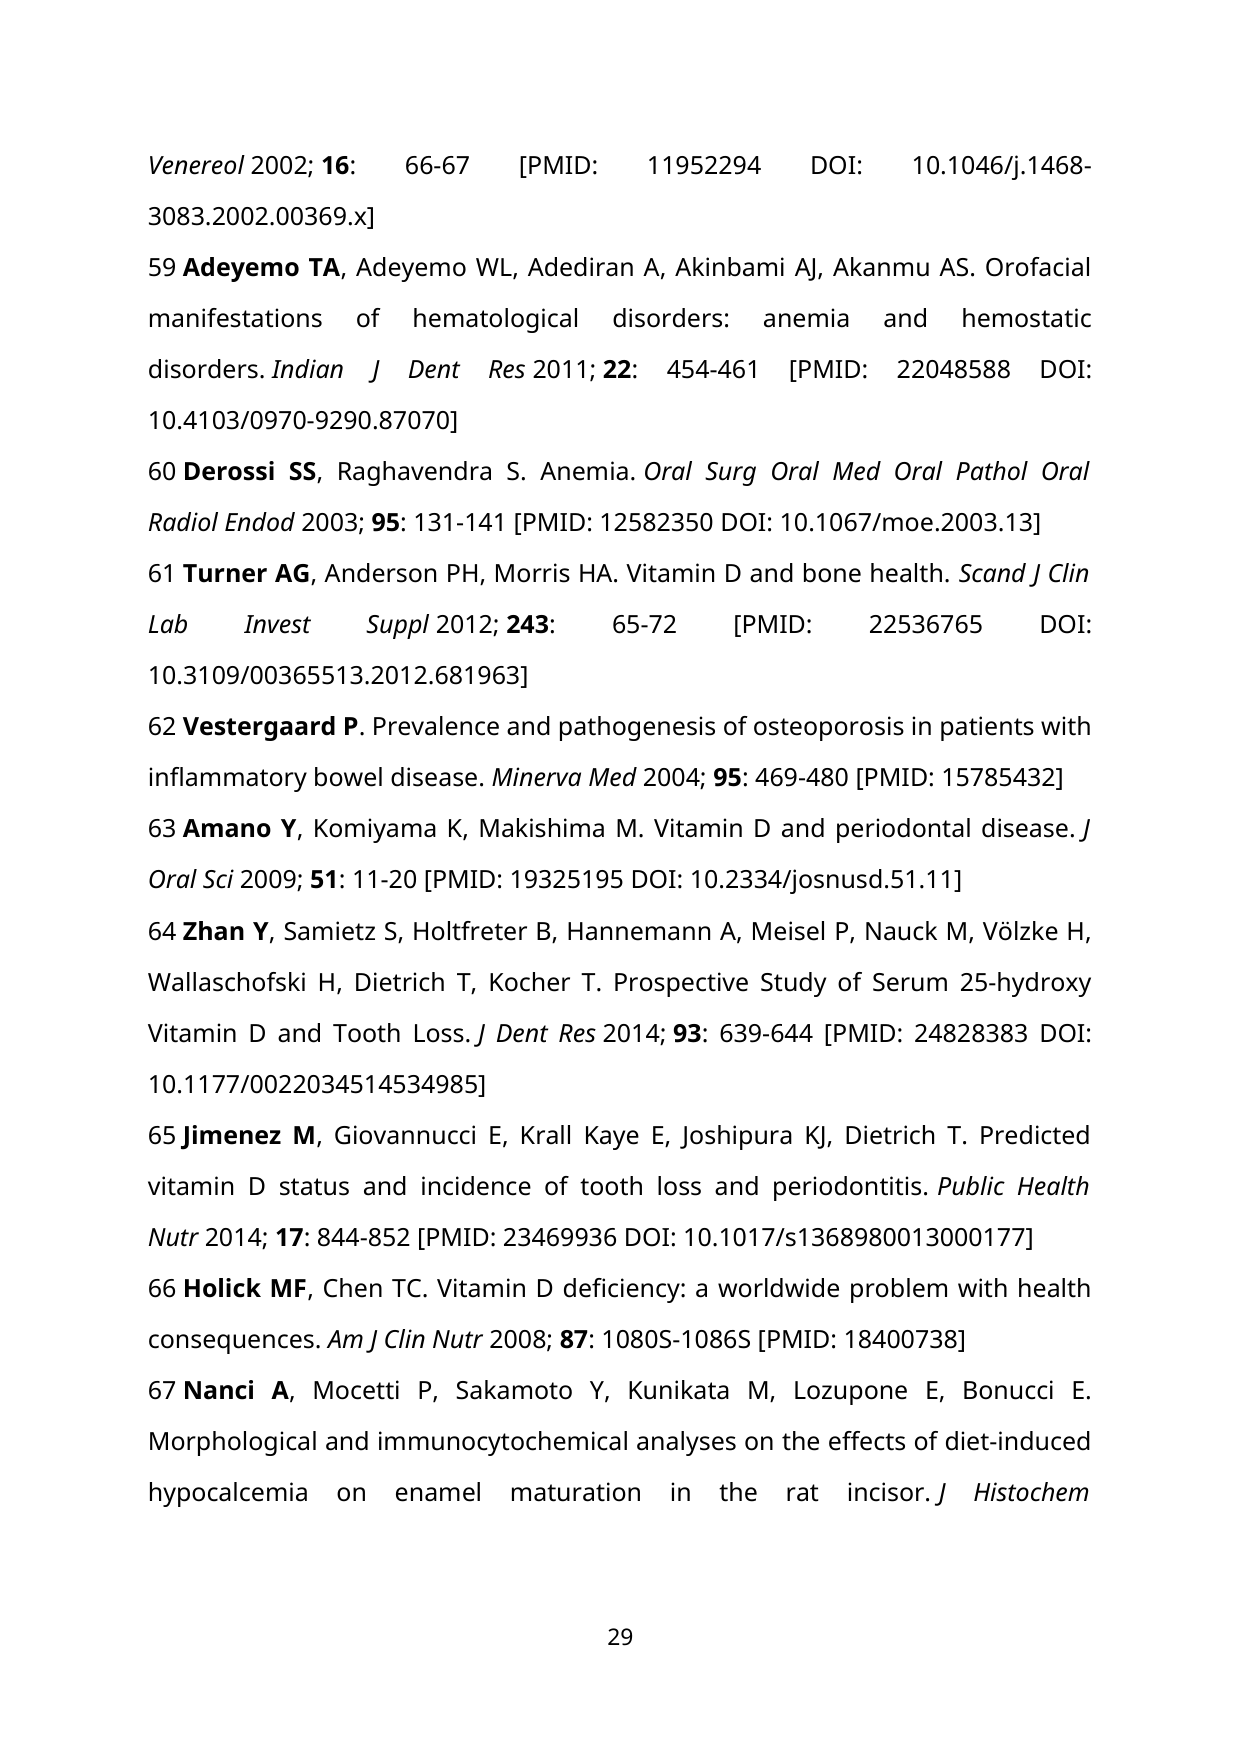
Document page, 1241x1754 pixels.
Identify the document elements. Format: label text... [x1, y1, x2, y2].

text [148, 1373, 1093, 1509]
text 65 Jimenez M, Giovannucci E, Krall Kaye E, Joshipura KJ, Dietrich T. Predicted vitamin D status and incidence of tooth loss and periodontitis. Public Health Nutr 2014; 17: 844-852 [PMID: 23469936 DOI: 10.1017/s1368980013000177] [148, 1117, 1093, 1253]
text 60 Derossi SS, Raghavendra S. Anemia. Oral Surg Oral Med Oral Pathol Oral Radiol Endod 2003; 95: 131-141 [PMID: 12582350 DOI: 10.1067/moe.2003.13] [148, 454, 1093, 539]
text 64 Zhan Y, Samietz S, Holtfreter B, Hannemann A, Meisel P, Nauck M, Völzke H, Wallaschofski H, Dietrich T, Kocher T. Prospective Study of Serum 25-hydroxy Vitamin D and Tooth Loss. J Dent Res 2014; 93: 639-644 [PMID: 24828383 DOI: 10.1177/0022034514534985] [148, 913, 1093, 1100]
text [148, 148, 1093, 233]
text 59 Adeyemo TA, Adeyemo WL, Adediran A, Akinbami AJ, Akanmu AS. Orofacial manifestations of hematological disorders: anemia and hemostatic disorders. Indian J Dent Res 2011; 22: 454-461 [PMID: 22048588 DOI: 10.4103/0970-9290.87070] [148, 250, 1093, 437]
text 62 Vestergaard P. Prevalence and pathogenesis of osteoporosis in patients with inflammatory bowel disease. Minerva Med 2004; 95: 469-480 [PMID: 15785432] [148, 709, 1093, 794]
text 63 Amano Y, Komiyama K, Makishima M. Vitamin D and periodontal disease. J Oral Sci 2009; 51: 11-20 [PMID: 19325195 DOI: 10.2334/josnusd.51.11] [148, 811, 1093, 896]
text 66 Holick MF, Chen TC. Vitamin D deficiency: a worldwide problem with health consequences. Am J Clin Nutr 2008; 87: 1080S-1086S [PMID: 18400738] [148, 1271, 1093, 1356]
text 61 Turner AG, Anderson PH, Morris HA. Vitamin D and bone health. Scand J Clin Lab Invest Suppl 2012; 243: 65-72 [PMID: 22536765 DOI: 10.3109/00365513.2012.681963] [148, 556, 1093, 692]
